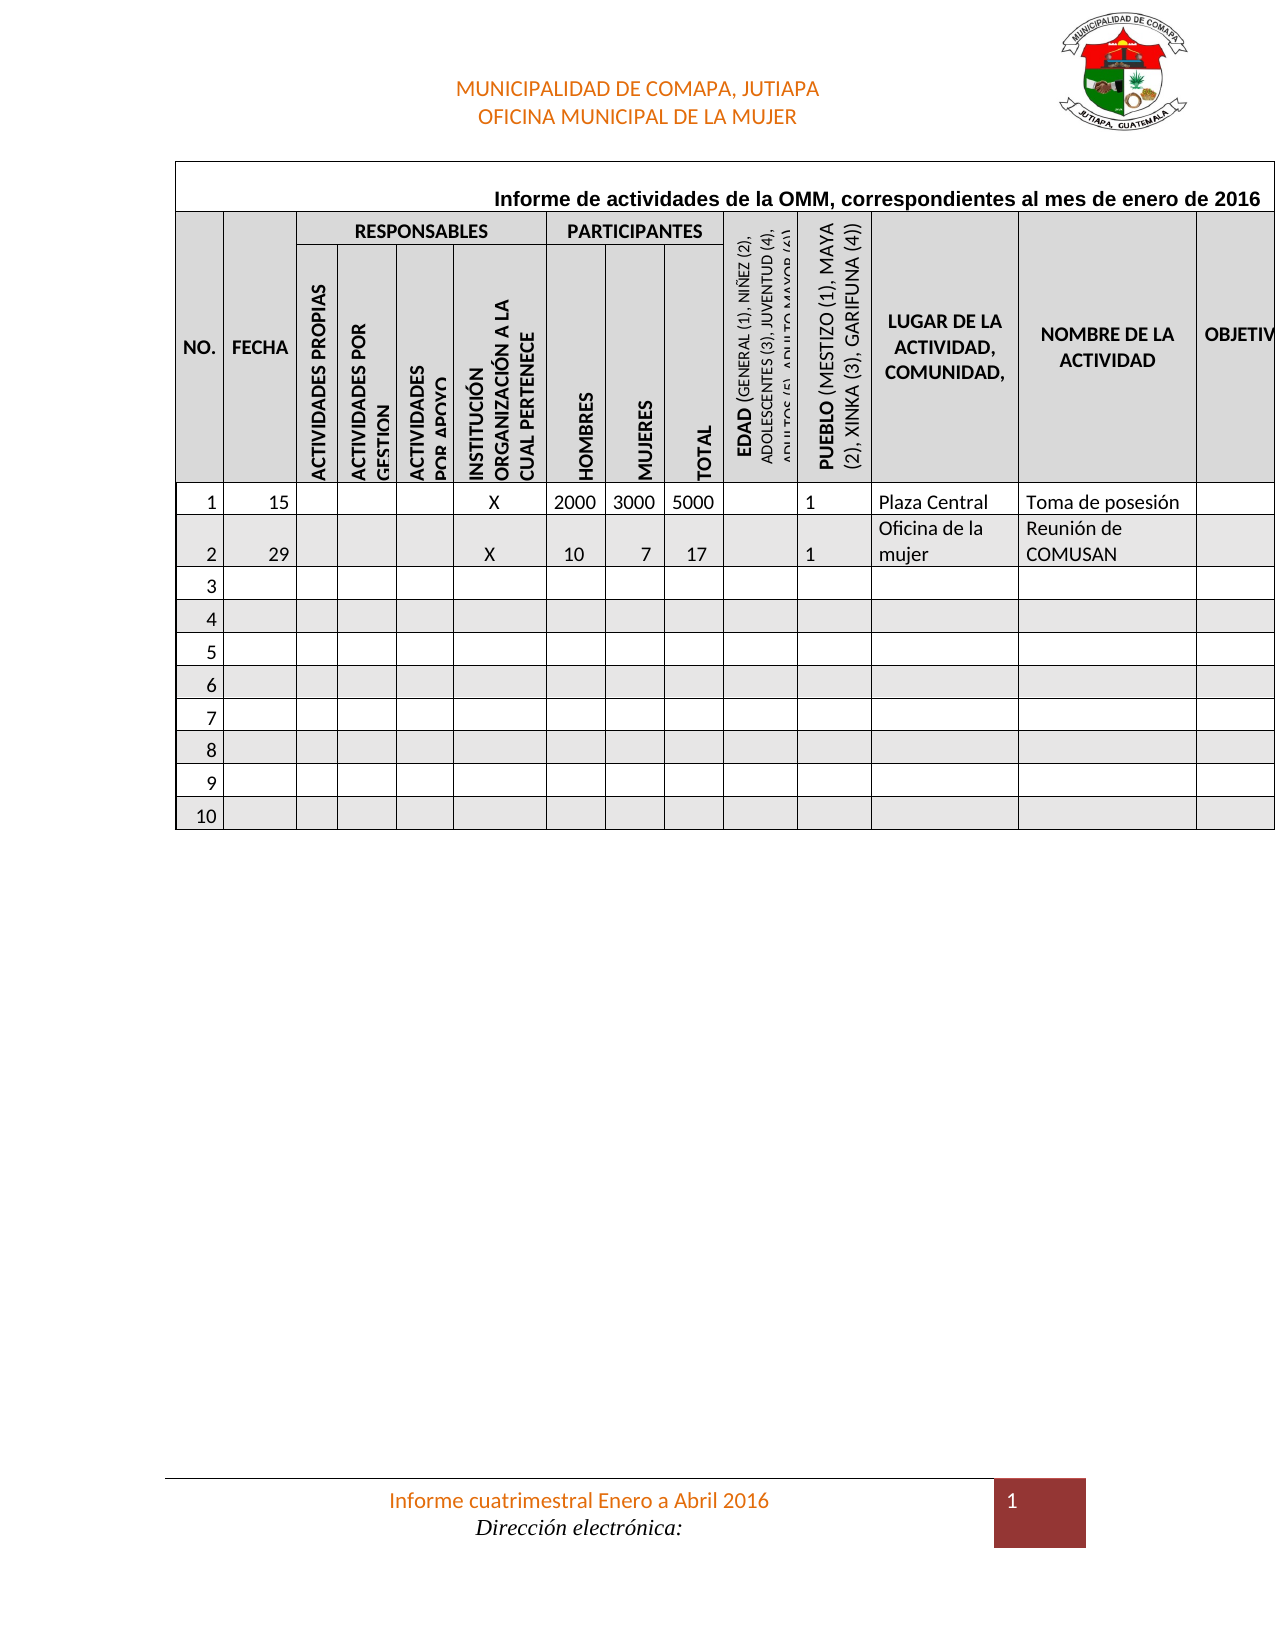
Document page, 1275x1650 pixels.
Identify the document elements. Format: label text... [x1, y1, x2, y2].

table_cell [798, 600, 871, 632]
table_cell [872, 633, 1018, 665]
table_cell [454, 764, 546, 796]
table_cell [724, 633, 797, 665]
table_cell 3000 [606, 483, 664, 514]
table_cell EDAD (GENERAL (1), NIÑEZ (2), ADOLESCENTES (3), JUVENTUD (4), ADULTOS (5), ADULTO MAYOR (6)) [724, 212, 797, 482]
table_cell [606, 764, 664, 796]
table_cell 1 [798, 515, 871, 566]
table_cell [297, 764, 337, 796]
table_cell [224, 633, 296, 665]
table_cell [297, 699, 337, 730]
table_cell [872, 731, 1018, 763]
table_cell [606, 699, 664, 730]
table_cell [798, 731, 871, 763]
table_cell [872, 797, 1018, 829]
table_cell 5000 [665, 483, 723, 514]
table_cell [547, 567, 605, 599]
table_cell [297, 797, 337, 829]
table_cell [224, 731, 296, 763]
table_cell Reunión de COMUSAN [1019, 515, 1196, 566]
table_cell [724, 797, 797, 829]
table_cell OBJETIVOS Y PRODUCTOS DE LA REUNIÓN [1197, 212, 1274, 482]
table_cell [1197, 515, 1274, 566]
table_cell [397, 731, 453, 763]
table_cell [338, 699, 396, 730]
table_cell [397, 797, 453, 829]
table_cell [454, 797, 546, 829]
table_cell [606, 567, 664, 599]
table_cell [397, 483, 453, 514]
table_cell [1019, 567, 1196, 599]
table_cell HOMBRES [547, 245, 605, 482]
picture [1056, 7, 1189, 141]
table_cell Oficina de la mujer [872, 515, 1018, 566]
table_cell [547, 633, 605, 665]
table_cell [798, 797, 871, 829]
table_cell ACTIVIDADES PROPIAS [297, 245, 337, 482]
table_cell [1197, 567, 1274, 599]
table_cell [297, 731, 337, 763]
table_cell INSTITUCIÓN ORGANIZACIÓN A LA CUAL PERTENECE [454, 245, 546, 482]
table_cell [1197, 483, 1274, 514]
table_cell [798, 666, 871, 697]
table_cell [1019, 797, 1196, 829]
table_cell [1019, 633, 1196, 665]
table_cell [665, 600, 723, 632]
table_cell MUJERES [606, 245, 664, 482]
table_cell [454, 600, 546, 632]
table_cell FECHA [224, 212, 296, 482]
table_cell [1197, 731, 1274, 763]
table_cell [397, 600, 453, 632]
table_cell [665, 567, 723, 599]
table_cell [606, 600, 664, 632]
table_cell TOTAL [665, 245, 723, 482]
table_cell [547, 731, 605, 763]
table_cell [724, 666, 797, 697]
table_cell [547, 600, 605, 632]
table_cell 4 [177, 600, 223, 632]
table_cell [798, 567, 871, 599]
table_cell [397, 666, 453, 697]
table_cell [338, 797, 396, 829]
table_cell [724, 567, 797, 599]
table_cell 9 [177, 764, 223, 796]
table_cell X [454, 515, 546, 566]
table_cell [724, 483, 797, 514]
table_cell [397, 567, 453, 599]
table_cell [454, 699, 546, 730]
table_cell [297, 633, 337, 665]
table_cell 1 [177, 483, 223, 514]
table_cell [338, 666, 396, 697]
table_cell 2000 [547, 483, 605, 514]
table_cell [606, 731, 664, 763]
table_cell [397, 699, 453, 730]
table_cell [798, 764, 871, 796]
table_cell 7 [606, 515, 664, 566]
table_cell [338, 731, 396, 763]
table_cell [547, 764, 605, 796]
table_cell 6 [177, 666, 223, 697]
table_cell NOMBRE DE LA ACTIVIDAD [1019, 212, 1196, 482]
table_cell [297, 666, 337, 697]
table_cell [1019, 600, 1196, 632]
table_cell [547, 797, 605, 829]
table_cell [1197, 797, 1274, 829]
table_cell [872, 764, 1018, 796]
table_cell [1197, 699, 1274, 730]
table_cell [665, 764, 723, 796]
table_cell [297, 483, 337, 514]
table_cell 10 [547, 515, 605, 566]
table_cell 5 [177, 633, 223, 665]
table_cell [606, 797, 664, 829]
table_cell [454, 731, 546, 763]
table_cell [338, 764, 396, 796]
table_cell [1197, 666, 1274, 697]
table_cell ACTIVIDADES POR GESTION [338, 245, 396, 482]
table_cell [224, 600, 296, 632]
table_cell [1197, 600, 1274, 632]
table_cell [606, 666, 664, 697]
table_cell PUEBLO (MESTIZO (1), MAYA (2), XINKA (3), GARIFUNA (4)) [798, 212, 871, 482]
table_cell [665, 666, 723, 697]
table_cell 8 [177, 731, 223, 763]
table_cell [798, 633, 871, 665]
table_cell [724, 515, 797, 566]
table_cell [297, 515, 337, 566]
table_cell [1197, 633, 1274, 665]
table_cell [872, 567, 1018, 599]
table_cell [1019, 699, 1196, 730]
table_cell ACTIVIDADES POR APOYO [397, 245, 453, 482]
table_cell [724, 764, 797, 796]
table_cell 7 [177, 699, 223, 730]
table_cell [397, 764, 453, 796]
table_cell [872, 699, 1018, 730]
table_cell 17 [665, 515, 723, 566]
table_cell [1019, 731, 1196, 763]
table_cell [338, 515, 396, 566]
table_cell [724, 731, 797, 763]
table_cell [224, 764, 296, 796]
table_cell [454, 666, 546, 697]
table_cell X [454, 483, 546, 514]
table_cell [1197, 764, 1274, 796]
table_cell Toma de posesión [1019, 483, 1196, 514]
table_cell [1019, 764, 1196, 796]
table_cell [224, 699, 296, 730]
table_cell [798, 699, 871, 730]
table_cell 29 [224, 515, 296, 566]
table_cell 1 [798, 483, 871, 514]
table_cell [872, 600, 1018, 632]
table_cell [606, 633, 664, 665]
table_cell [665, 699, 723, 730]
table_cell LUGAR DE LA ACTIVIDAD, COMUNIDAD, [872, 212, 1018, 482]
table_cell RESPONSABLES [297, 212, 546, 244]
table_cell 15 [224, 483, 296, 514]
table_cell [338, 567, 396, 599]
table_cell [547, 666, 605, 697]
table_cell [224, 567, 296, 599]
table_header Informe de actividades de la OMM, correspondientes al mes de enero de 2016 [176, 162, 1274, 211]
table_cell [872, 666, 1018, 697]
table_cell 2 [177, 515, 223, 566]
table_cell 10 [177, 797, 223, 829]
table_cell [665, 731, 723, 763]
table_cell PARTICIPANTES [547, 212, 723, 244]
table_cell [224, 797, 296, 829]
table_cell [454, 567, 546, 599]
table_cell [297, 600, 337, 632]
table_cell [397, 515, 453, 566]
table_cell [338, 483, 396, 514]
table_cell [665, 633, 723, 665]
table_cell [338, 600, 396, 632]
table_cell [297, 567, 337, 599]
table_cell [1019, 666, 1196, 697]
table_cell NO. [176, 212, 223, 482]
table_cell [397, 633, 453, 665]
table_cell 3 [177, 567, 223, 599]
table_cell [724, 600, 797, 632]
table_cell [338, 633, 396, 665]
table_cell [224, 666, 296, 697]
table_cell [665, 797, 723, 829]
table_cell [454, 633, 546, 665]
table_cell [547, 699, 605, 730]
table_cell Plaza Central [872, 483, 1018, 514]
table_cell [724, 699, 797, 730]
